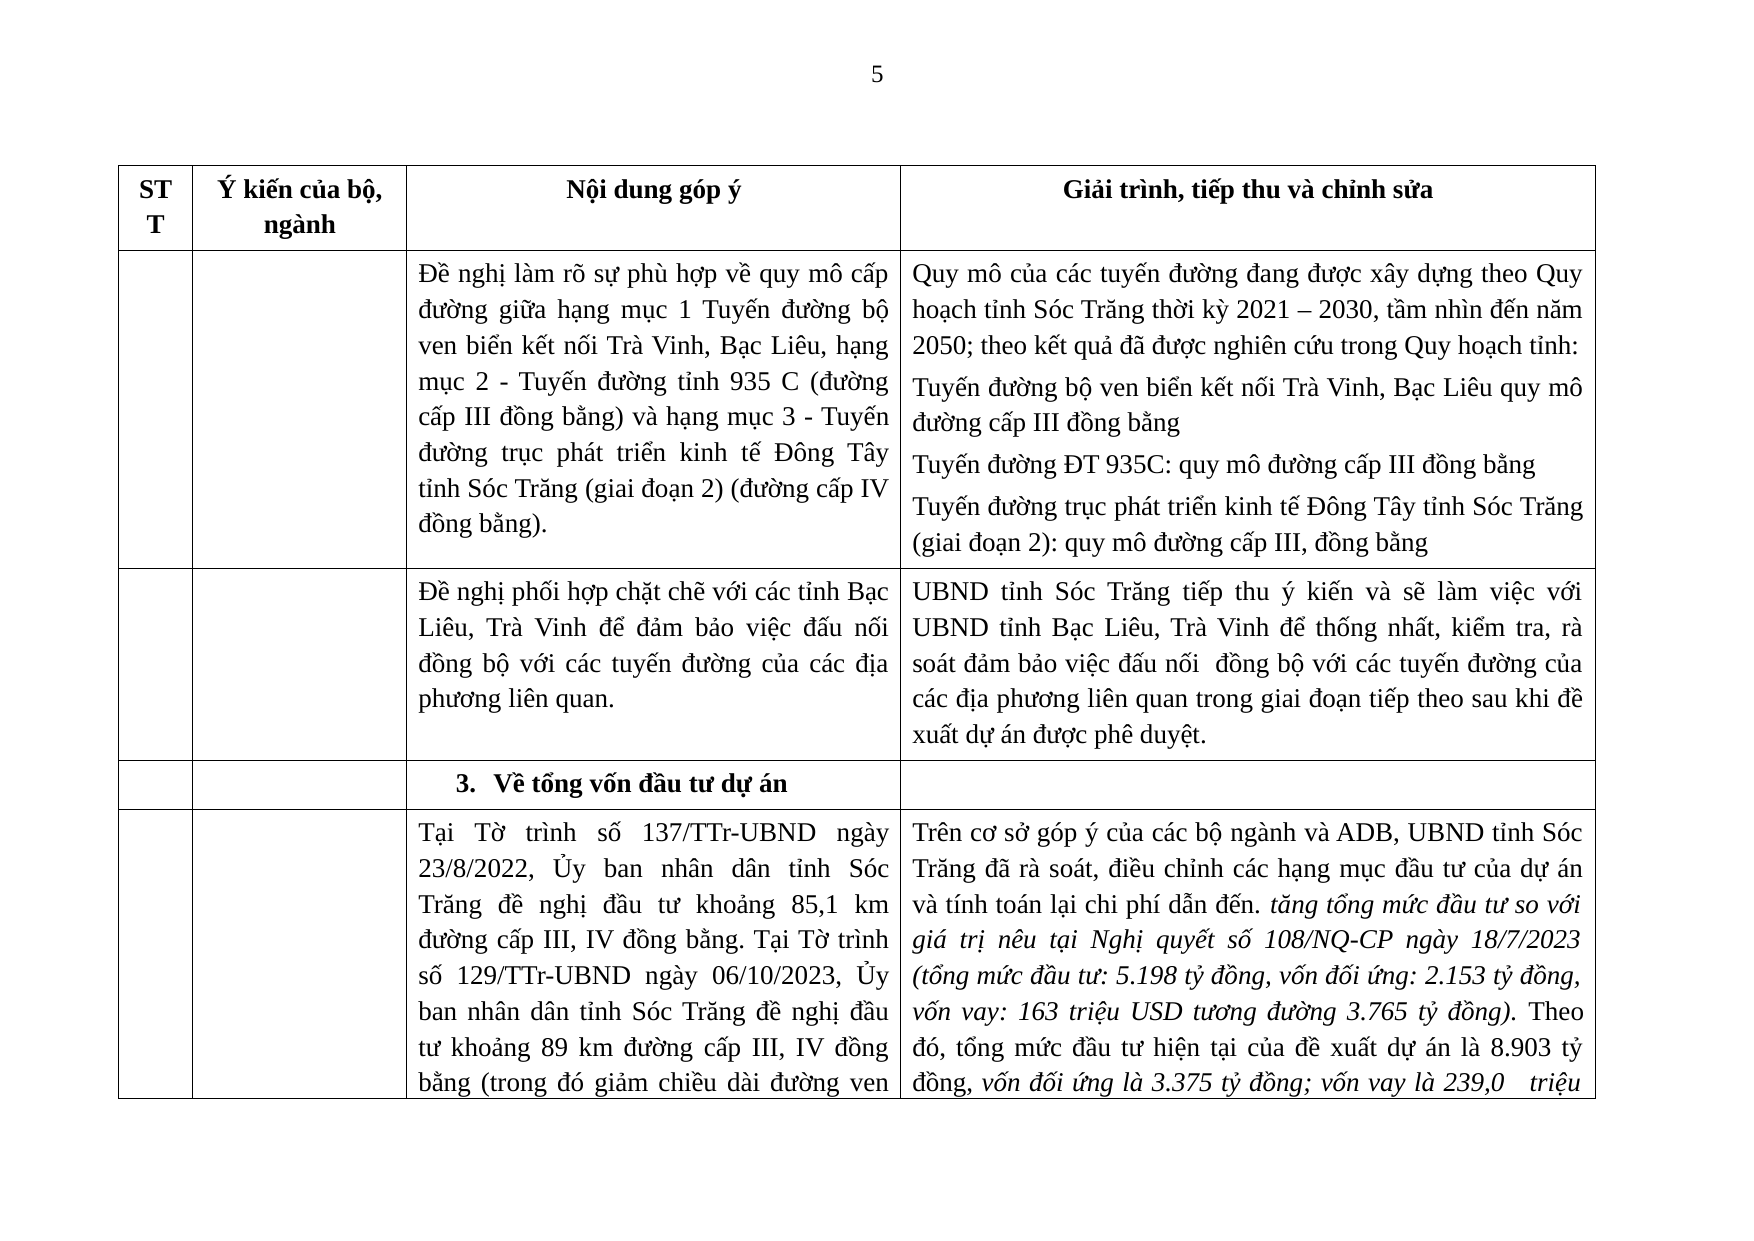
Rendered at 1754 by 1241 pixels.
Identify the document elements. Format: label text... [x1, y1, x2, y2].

table_cell [119, 251, 192, 568]
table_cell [407, 810, 900, 1098]
table_cell [193, 761, 406, 809]
table_cell [901, 761, 1595, 809]
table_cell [901, 810, 1595, 1098]
table_cell [193, 569, 406, 760]
table_cell [193, 810, 406, 1098]
table_cell UBND tỉnh Sóc Trăng tiếp thu ý kiến và sẽ làm việc với UBND tỉnh Bạc Liêu, Trà Vinh để thống nhất, kiểm tra, rà soát đảm bảo việc đấu nối đồng bộ với các tuyến đường của các địa phương liên quan trong giai đoạn tiếp theo sau khi đề xuất dự án được phê duyệt. [901, 569, 1595, 760]
table_cell Đề nghị làm rõ sự phù hợp về quy mô cấp đường giữa hạng mục 1 Tuyến đường bộ ven biển kết nối Trà Vinh, Bạc Liêu, hạng mục 2 - Tuyến đường tỉnh 935 C (đường cấp III đồng bằng) và hạng mục 3 - Tuyến đường trục phát triển kinh tế Đông Tây tỉnh Sóc Trăng (giai đoạn 2) (đường cấp IV đồng bằng). [407, 251, 900, 568]
table_cell Quy mô của các tuyến đường đang được xây dựng theo Quy hoạch tỉnh Sóc Trăng thời kỳ 2021 – 2030, tầm nhìn đến năm 2050; theo kết quả đã được nghiên cứu trong Quy hoạch tỉnh: Tuyến đường bộ ven biển kết nối Trà Vinh, Bạc Liêu quy mô đường cấp III đồng bằng Tuyến đường ĐT 935C: quy mô đường cấp III đồng bằng Tuyến đường trục phát triển kinh tế Đông Tây tỉnh Sóc Trăng (giai đoạn 2): quy mô đường cấp III, đồng bằng [901, 251, 1595, 568]
table_cell Đề nghị phối hợp chặt chẽ với các tỉnh Bạc Liêu, Trà Vinh để đảm bảo việc đấu nối đồng bộ với các tuyến đường của các địa phương liên quan. [407, 569, 900, 760]
table_header STT [119, 166, 192, 250]
table_cell [193, 251, 406, 568]
table_cell Về tổng vốn đầu tư dự án [407, 761, 900, 809]
table_cell [119, 810, 192, 1098]
table_cell [119, 761, 192, 809]
table_header Giải trình, tiếp thu và chỉnh sửa [901, 166, 1595, 250]
table_cell [119, 569, 192, 760]
table_header Ý kiến của bộ, ngành [193, 166, 406, 250]
table_header Nội dung góp ý [407, 166, 900, 250]
